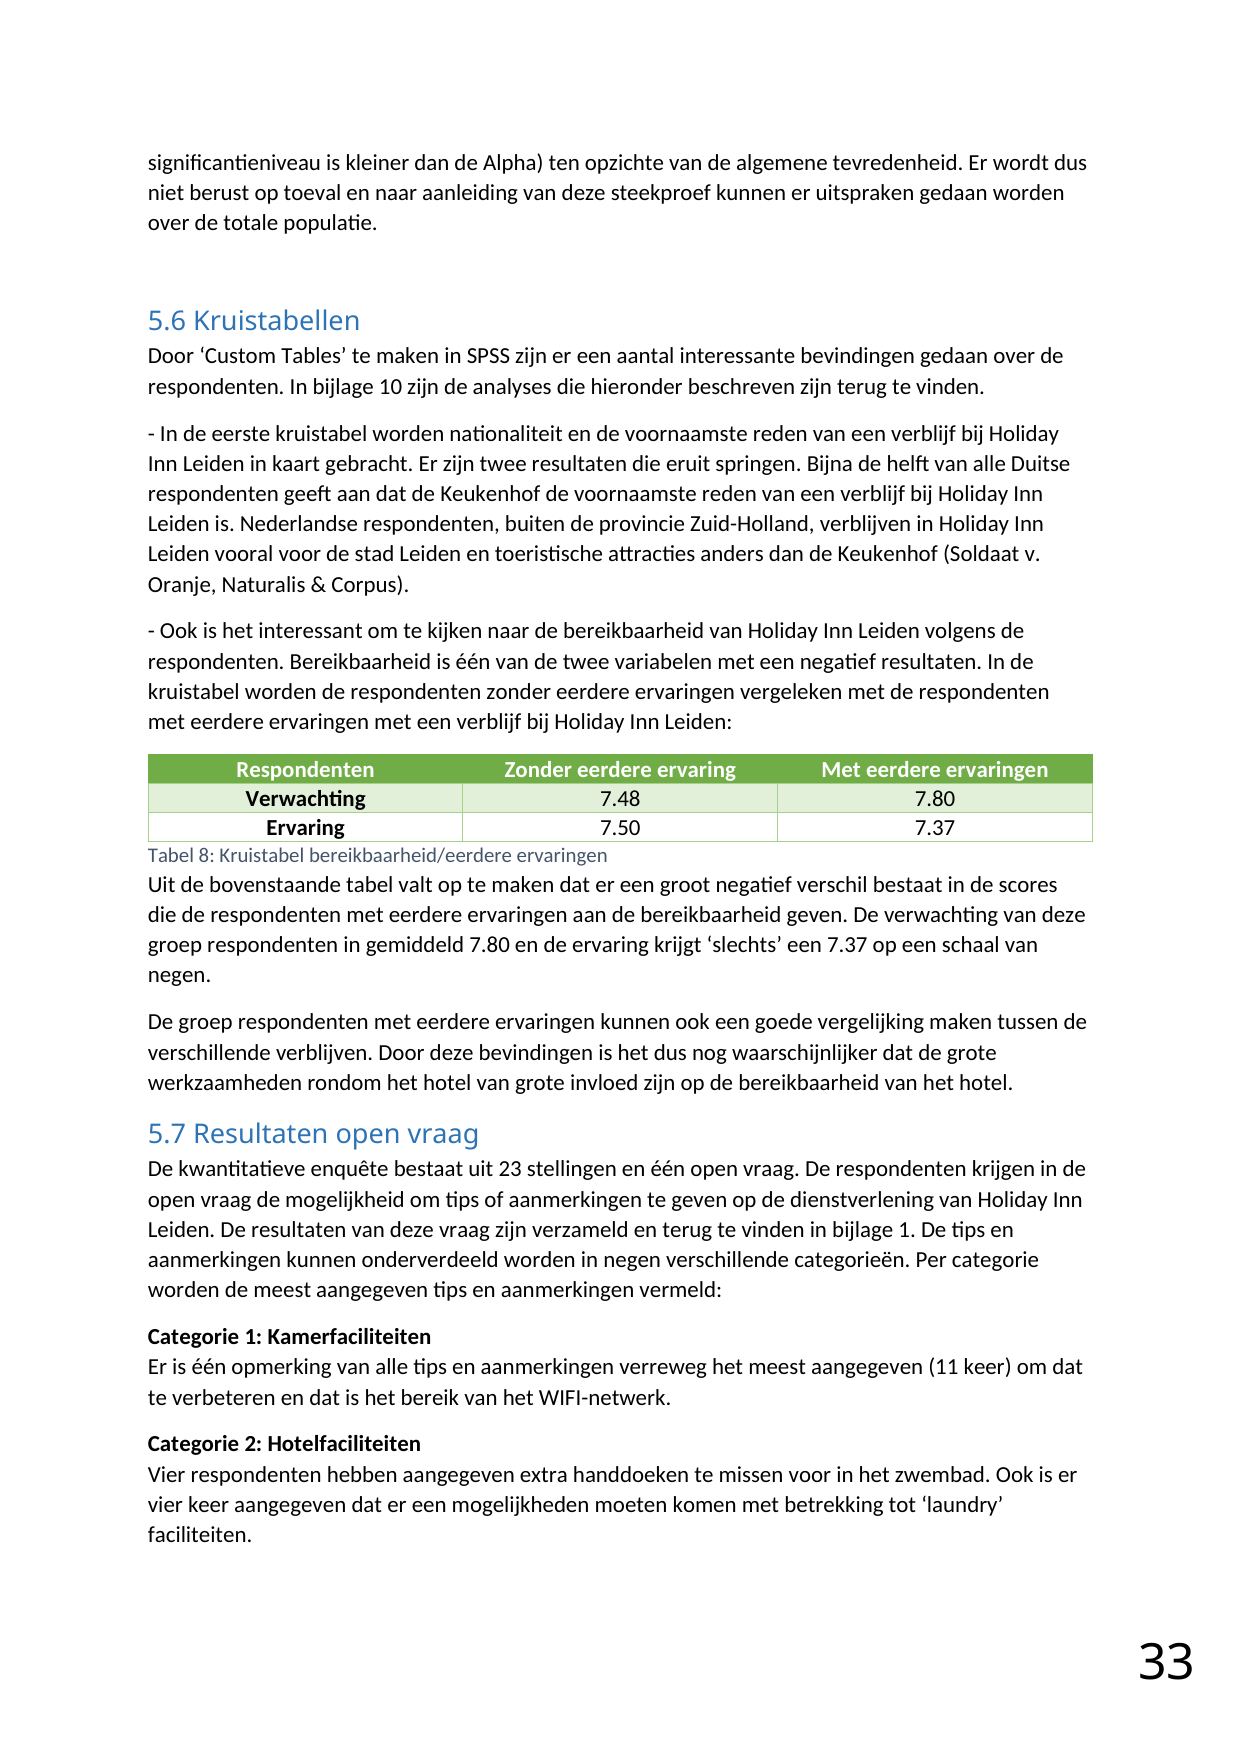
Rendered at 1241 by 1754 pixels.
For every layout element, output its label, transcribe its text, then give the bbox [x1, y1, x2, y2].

text De groep respondenten met eerdere ervaringen kunnen ook een goede vergelijking maken tussen de verschillende verblijven. Door deze bevindingen is het dus nog waarschijnlijker dat de grote werkzaamheden rondom het hotel van grote invloed zijn op de bereikbaarheid van het hotel. [148, 1007, 1093, 1096]
text Door ‘Custom Tables’ te maken in SPSS zijn er een aantal interessante bevindingen gedaan over de respondenten. In bijlage 10 zijn de analyses die hieronder beschreven zijn terug te vinden. [148, 342, 1093, 400]
text - In de eerste kruistabel worden nationaliteit en de voornaamste reden van een verblijf bij Holiday Inn Leiden in kaart gebracht. Er zijn twee resultaten die eruit springen. Bijna de helft van alle Duitse respondenten geeft aan dat de Keukenhof de voornaamste reden van een verblijf bij Holiday Inn Leiden is. Nederlandse respondenten, buiten de provincie Zuid-Holland, verblijven in Holiday Inn Leiden vooral voor de stad Leiden en toeristische attracties anders dan de Keukenhof (Soldaat v. Oranje, Naturalis & Corpus). [148, 419, 1093, 598]
table_cell Verwachting [149, 784, 462, 812]
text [148, 148, 1093, 236]
subtitle 5.7 Resultaten open vraag [148, 1115, 1093, 1152]
text De kwantitatieve enquête bestaat uit 23 stellingen en één open vraag. De respondenten krijgen in de open vraag de mogelijkheid om tips of aanmerkingen te geven op de dienstverlening van Holiday Inn Leiden. De resultaten van deze vraag zijn verzameld en terug te vinden in bijlage 1. De tips en aanmerkingen kunnen onderverdeeld worden in negen verschillende categorieën. Per categorie worden de meest aangegeven tips en aanmerkingen vermeld: [148, 1154, 1093, 1303]
text Categorie 1: Kamerfaciliteiten Er is één opmerking van alle tips en aanmerkingen verreweg het meest aangegeven (11 keer) om dat te verbeteren en dat is het bereik van het WIFI-netwerk. [148, 1322, 1093, 1411]
subtitle 5.6 Kruistabellen [148, 302, 1093, 339]
text Tabel 8: Kruistabel bereikbaarheid/eerdere ervaringen Uit de bovenstaande tabel valt op te maken dat er een groot negatief verschil bestaat in de scores die de respondenten met eerdere ervaringen aan de bereikbaarheid geven. De verwachting van deze groep respondenten in gemiddeld 7.80 en de ervaring krijgt ‘slechts’ een 7.37 op een schaal van negen. [148, 842, 1093, 988]
table_cell 7.50 [463, 813, 777, 841]
table_cell 7.80 [778, 784, 1092, 812]
table_cell 7.48 [463, 784, 777, 812]
table_header Met eerdere ervaringen [778, 755, 1092, 783]
text Categorie 2: Hotelfaciliteiten Vier respondenten hebben aangegeven extra handdoeken te missen voor in het zwembad. Ook is er vier keer aangegeven dat er een mogelijkheden moeten komen met betrekking tot ‘laundry’ faciliteiten. [148, 1429, 1093, 1548]
table_header Zonder eerdere ervaring [463, 755, 777, 783]
table_cell Ervaring [149, 813, 462, 841]
table_cell 7.37 [778, 813, 1092, 841]
text - Ook is het interessant om te kijken naar de bereikbaarheid van Holiday Inn Leiden volgens de respondenten. Bereikbaarheid is één van de twee variabelen met een negatief resultaten. In de kruistabel worden de respondenten zonder eerdere ervaringen vergeleken met de respondenten met eerdere ervaringen met een verblijf bij Holiday Inn Leiden: [148, 617, 1093, 735]
table_header Respondenten [149, 755, 462, 783]
